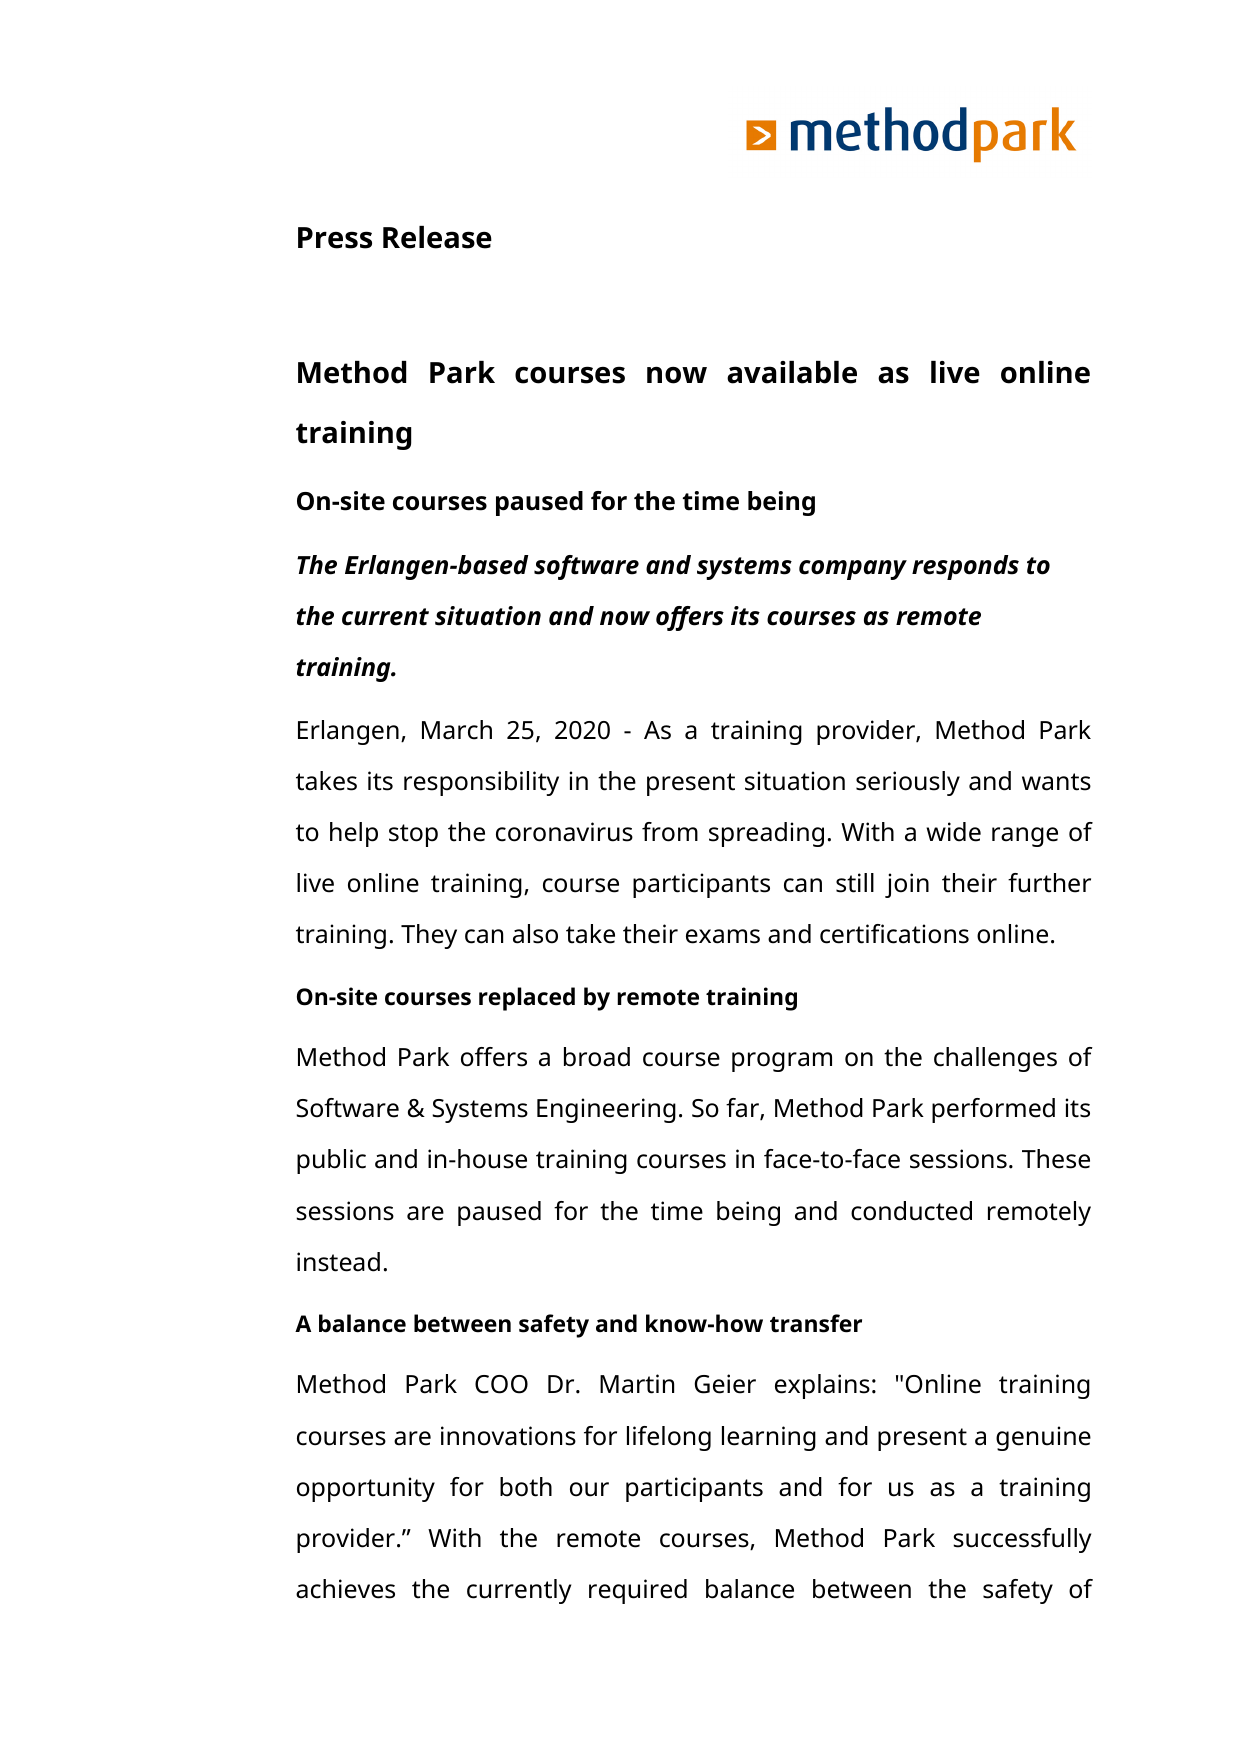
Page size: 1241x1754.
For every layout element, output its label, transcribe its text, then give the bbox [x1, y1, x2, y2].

text Erlangen, March 25, 2020 - As a training provider, Method Park takes its responsibility in the present situation seriously and wants to help stop the coronavirus from spreading. With a wide range of live online training, course participants can still join their further training. They can also take their exams and certifications online. [295, 713, 1092, 951]
text Method Park offers a broad course program on the challenges of Software & Systems Engineering. So far, Method Park performed its public and in-house training courses in face-to-face sessions. These sessions are paused for the time being and conducted remotely instead. [295, 1040, 1092, 1278]
text Method Park courses now available as live online training [295, 352, 1092, 452]
text On-site courses paused for the time being [295, 484, 1092, 518]
picture [727, 86, 1093, 178]
subtitle On-site courses replaced by remote training [295, 981, 1092, 1012]
subtitle A balance between safety and know-how transfer [295, 1308, 1092, 1339]
subtitle Press Release [295, 217, 1092, 257]
text The Erlangen-based software and systems company responds to the current situation and now offers its courses as remote training. [295, 547, 1092, 683]
